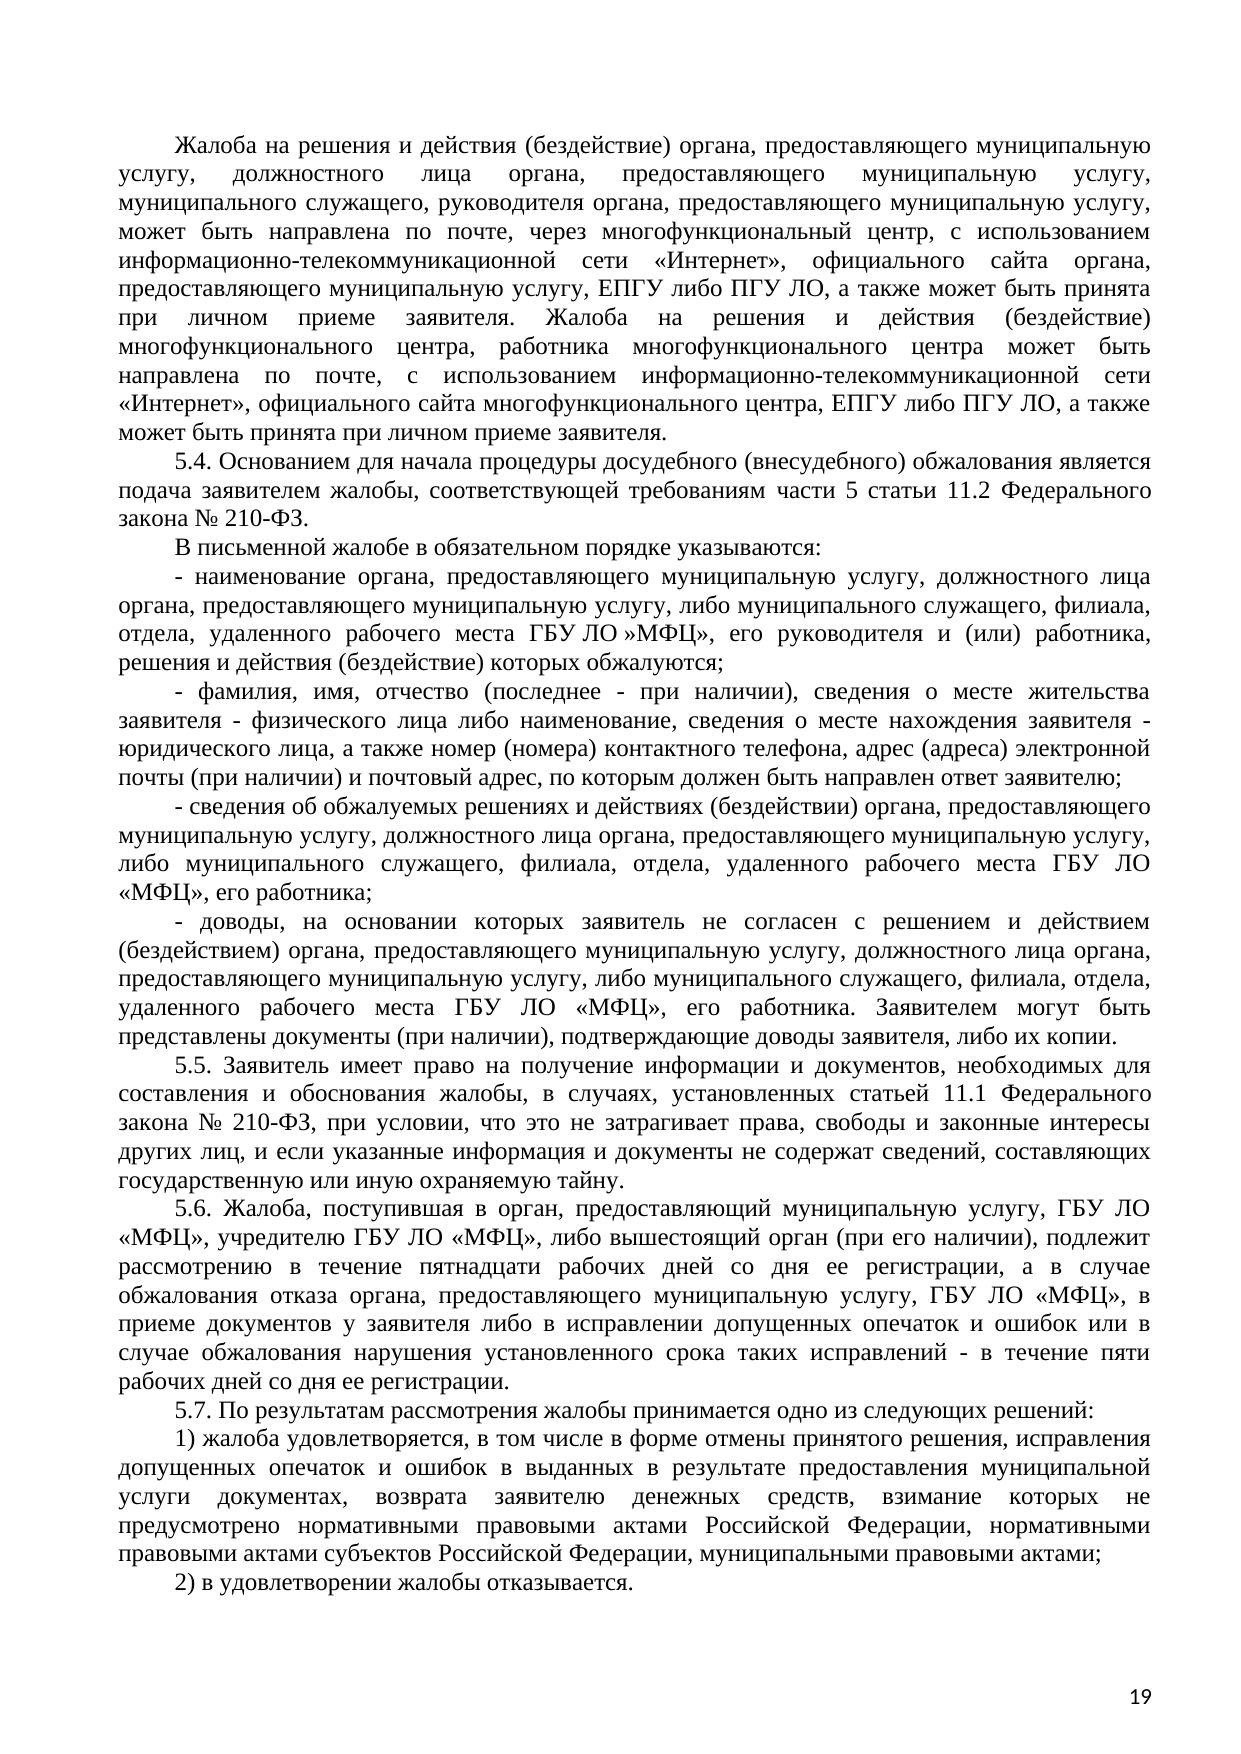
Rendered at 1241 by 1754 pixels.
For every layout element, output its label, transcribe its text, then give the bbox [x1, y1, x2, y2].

text 1) жалоба удовлетворяется, в том числе в форме отмены принятого решения, исправления допущенных опечаток и ошибок в выданных в результате предоставления муниципальной услуги документах, возврата заявителю денежных средств, взимание которых не предусмотрено нормативными правовыми актами Российской Федерации, нормативными правовыми актами субъектов Российской Федерации, муниципальными правовыми актами; [118, 1423, 1152, 1567]
text - фамилия, имя, отчество (последнее - при наличии), сведения о месте жительства заявителя - физического лица либо наименование, сведения о месте нахождения заявителя - юридического лица, а также номер (номера) контактного телефона, адрес (адреса) электронной почты (при наличии) и почтовый адрес, по которым должен быть направлен ответ заявителю; [118, 676, 1152, 791]
text 2) в удовлетворении жалобы отказывается. [118, 1567, 1152, 1596]
text 5.5. Заявитель имеет право на получение информации и документов, необходимых для составления и обоснования жалобы, в случаях, установленных статьей 11.1 Федерального закона № 210-ФЗ, при условии, что это не затрагивает права, свободы и законные интересы других лиц, и если указанные информация и документы не содержат сведений, составляющих государственную или иную охраняемую тайну. [118, 1050, 1152, 1193]
text - сведения об обжалуемых решениях и действиях (бездействии) органа, предоставляющего муниципальную услугу, должностного лица органа, предоставляющего муниципальную услугу, либо муниципального служащего, филиала, отдела, удаленного рабочего места ГБУ ЛО «МФЦ», его работника; [118, 791, 1152, 906]
text - наименование органа, предоставляющего муниципальную услугу, должностного лица органа, предоставляющего муниципальную услугу, либо муниципального служащего, филиала, отдела, удаленного рабочего места ГБУ ЛО »МФЦ», его руководителя и (или) работника, решения и действия (бездействие) которых обжалуются; [118, 561, 1152, 676]
text - доводы, на основании которых заявитель не согласен с решением и действием (бездействием) органа, предоставляющего муниципальную услугу, должностного лица органа, предоставляющего муниципальную услугу, либо муниципального служащего, филиала, отдела, удаленного рабочего места ГБУ ЛО «МФЦ», его работника. Заявителем могут быть представлены документы (при наличии), подтверждающие доводы заявителя, либо их копии. [118, 906, 1152, 1050]
text 5.6. Жалоба, поступившая в орган, предоставляющий муниципальную услугу, ГБУ ЛО «МФЦ», учредителю ГБУ ЛО «МФЦ», либо вышестоящий орган (при его наличии), подлежит рассмотрению в течение пятнадцати рабочих дней со дня ее регистрации, а в случае обжалования отказа органа, предоставляющего муниципальную услугу, ГБУ ЛО «МФЦ», в приеме документов у заявителя либо в исправлении допущенных опечаток и ошибок или в случае обжалования нарушения установленного срока таких исправлений - в течение пяти рабочих дней со дня ее регистрации. [118, 1193, 1152, 1395]
text 5.4. Основанием для начала процедуры досудебного (внесудебного) обжалования является подача заявителем жалобы, соответствующей требованиям части 5 статьи 11.2 Федерального закона № 210-ФЗ. [118, 446, 1152, 532]
text В письменной жалобе в обязательном порядке указываются: [118, 532, 1152, 561]
text Жалоба на решения и действия (бездействие) органа, предоставляющего муниципальную услугу, должностного лица органа, предоставляющего муниципальную услугу, муниципального служащего, руководителя органа, предоставляющего муниципальную услугу, может быть направлена по почте, через многофункциональный центр, с использованием информационно-телекоммуникационной сети «Интернет», официального сайта органа, предоставляющего муниципальную услугу, ЕПГУ либо ПГУ ЛО, а также может быть принята при личном приеме заявителя. Жалоба на решения и действия (бездействие) многофункционального центра, работника многофункционального центра может быть направлена по почте, с использованием информационно-телекоммуникационной сети «Интернет», официального сайта многофункционального центра, ЕПГУ либо ПГУ ЛО, а также может быть принята при личном приеме заявителя. [118, 130, 1152, 446]
text 5.7. По результатам рассмотрения жалобы принимается одно из следующих решений: [118, 1395, 1152, 1423]
